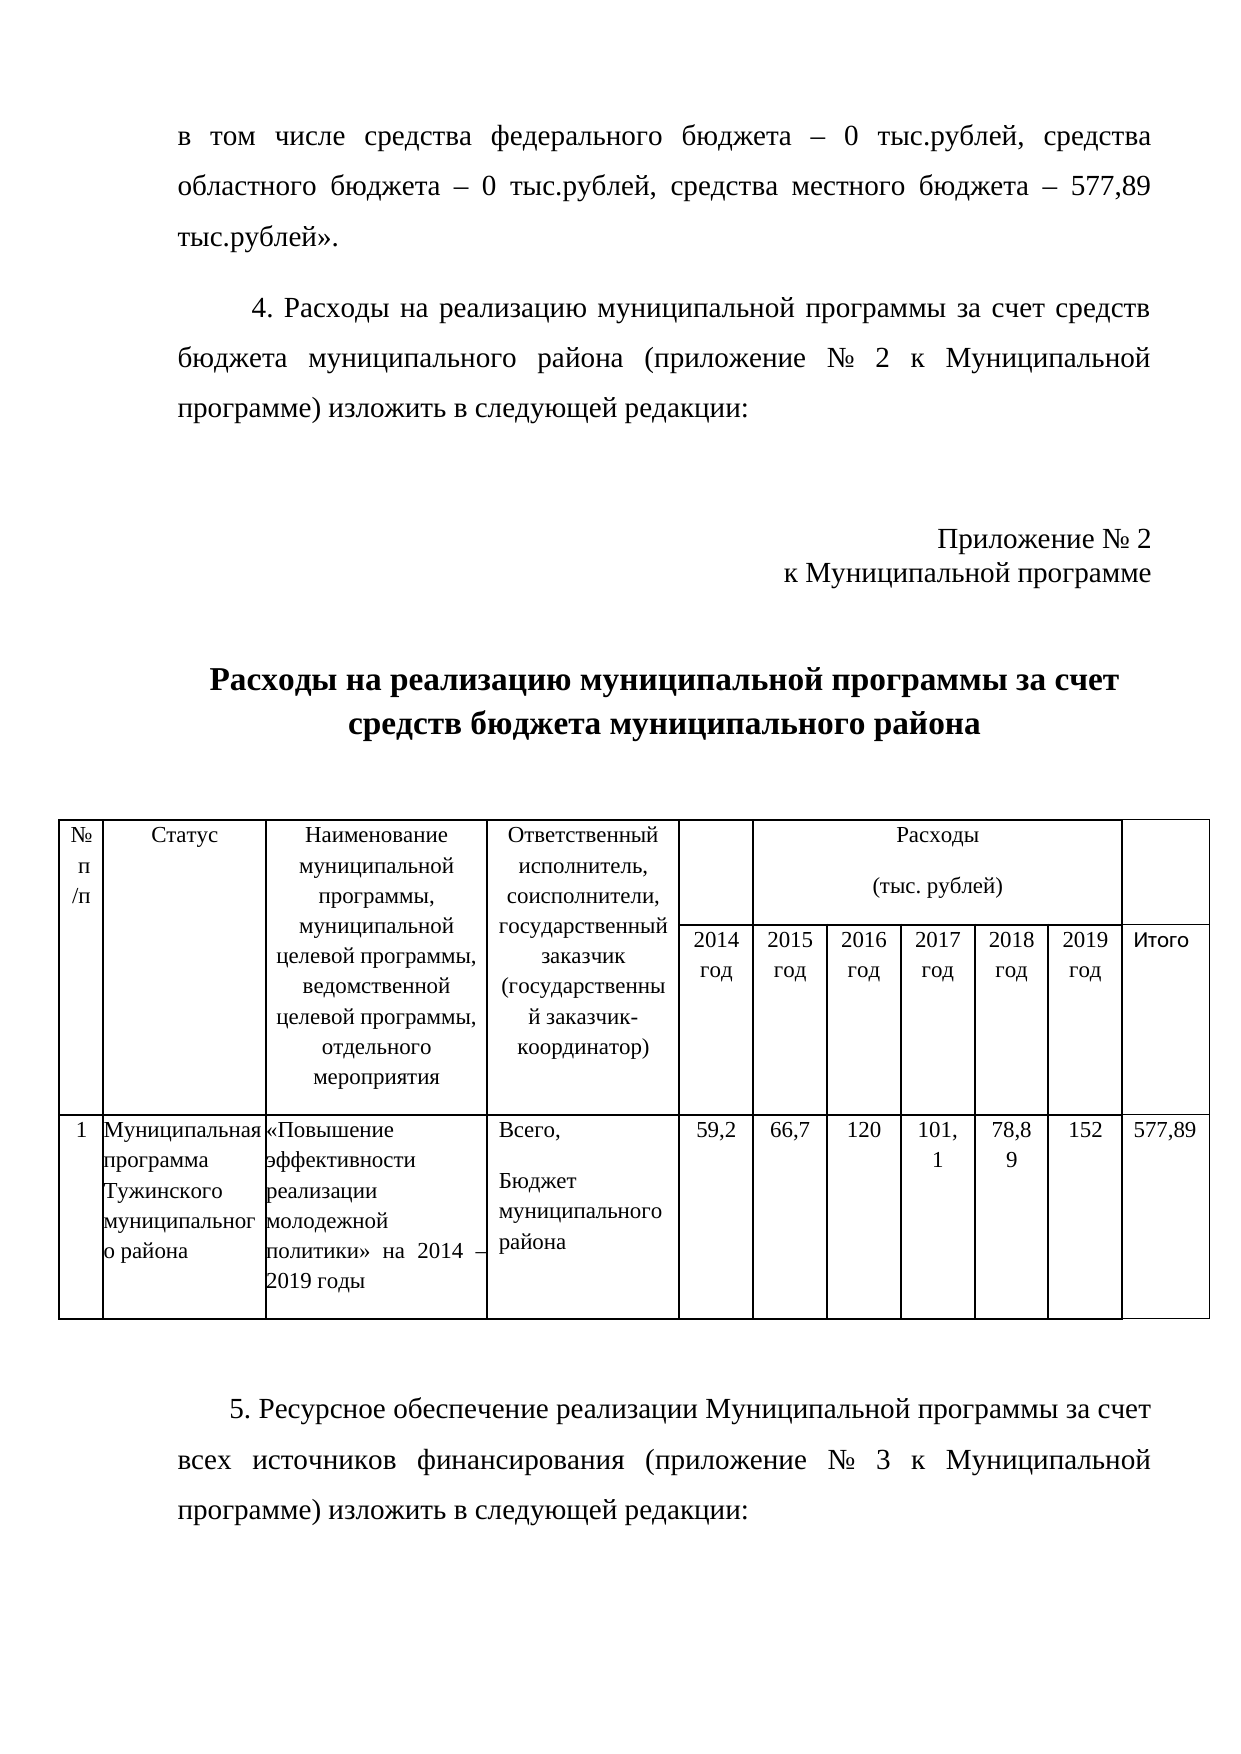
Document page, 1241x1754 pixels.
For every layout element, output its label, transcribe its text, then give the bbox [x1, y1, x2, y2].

table_cell 66,7 [754, 1116, 826, 1318]
table_cell 59,2 [680, 1116, 752, 1318]
table_cell Муниципальная программа Тужинского муниципального района [104, 1116, 265, 1318]
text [177, 118, 1152, 252]
table_cell 78,89 [976, 1116, 1047, 1318]
text Приложение № 2 [177, 521, 1152, 555]
table_cell 2018 год [976, 926, 1047, 1114]
table_cell 1 [60, 1116, 102, 1318]
table_cell 2014год [680, 926, 752, 1114]
table_cell 152 [1049, 1116, 1121, 1318]
text к Муниципальной программе [177, 555, 1152, 588]
table_cell 2019 год [1049, 926, 1121, 1114]
table_header Ответственный исполнитель, соисполнители, государственный заказчик (государственный заказчик-координатор) [488, 821, 678, 1114]
table_header Расходы (тыс. рублей) [754, 821, 1121, 923]
table_cell 120 [828, 1116, 900, 1318]
table_header № п/п [60, 821, 102, 1114]
table_cell 101,1 [902, 1116, 974, 1318]
text Расходы на реализацию муниципальной программы за счет средств бюджета муниципального района [177, 659, 1152, 742]
table_header [1123, 820, 1209, 923]
table_header Наименование муниципальной программы, муниципальной целевой программы, ведомственной целевой программы, отдельного мероприятия [267, 821, 486, 1114]
table_cell «Повышение эффективности реализации молодежной политики» на 2014 – 2019 годы [267, 1116, 486, 1318]
table_cell 2016год [828, 926, 900, 1114]
table_cell 577,89 [1123, 1115, 1209, 1318]
text 4. Расходы на реализацию муниципальной программы за счет средств бюджета муниципального района (приложение № 2 к Муниципальной программе) изложить в следующей редакции: [177, 290, 1152, 424]
table_cell 2015год [754, 926, 826, 1114]
text 5. Ресурсное обеспечение реализации Муниципальной программы за счет всех источников финансирования (приложение № 3 к Муниципальной программе) изложить в следующей редакции: [177, 1392, 1152, 1526]
table_header Статус [104, 821, 265, 1114]
table_header [680, 821, 752, 923]
table_cell Всего, Бюджет муниципального района [488, 1116, 678, 1318]
table_cell 2017 год [902, 926, 974, 1114]
table_cell Итого [1123, 925, 1209, 1114]
